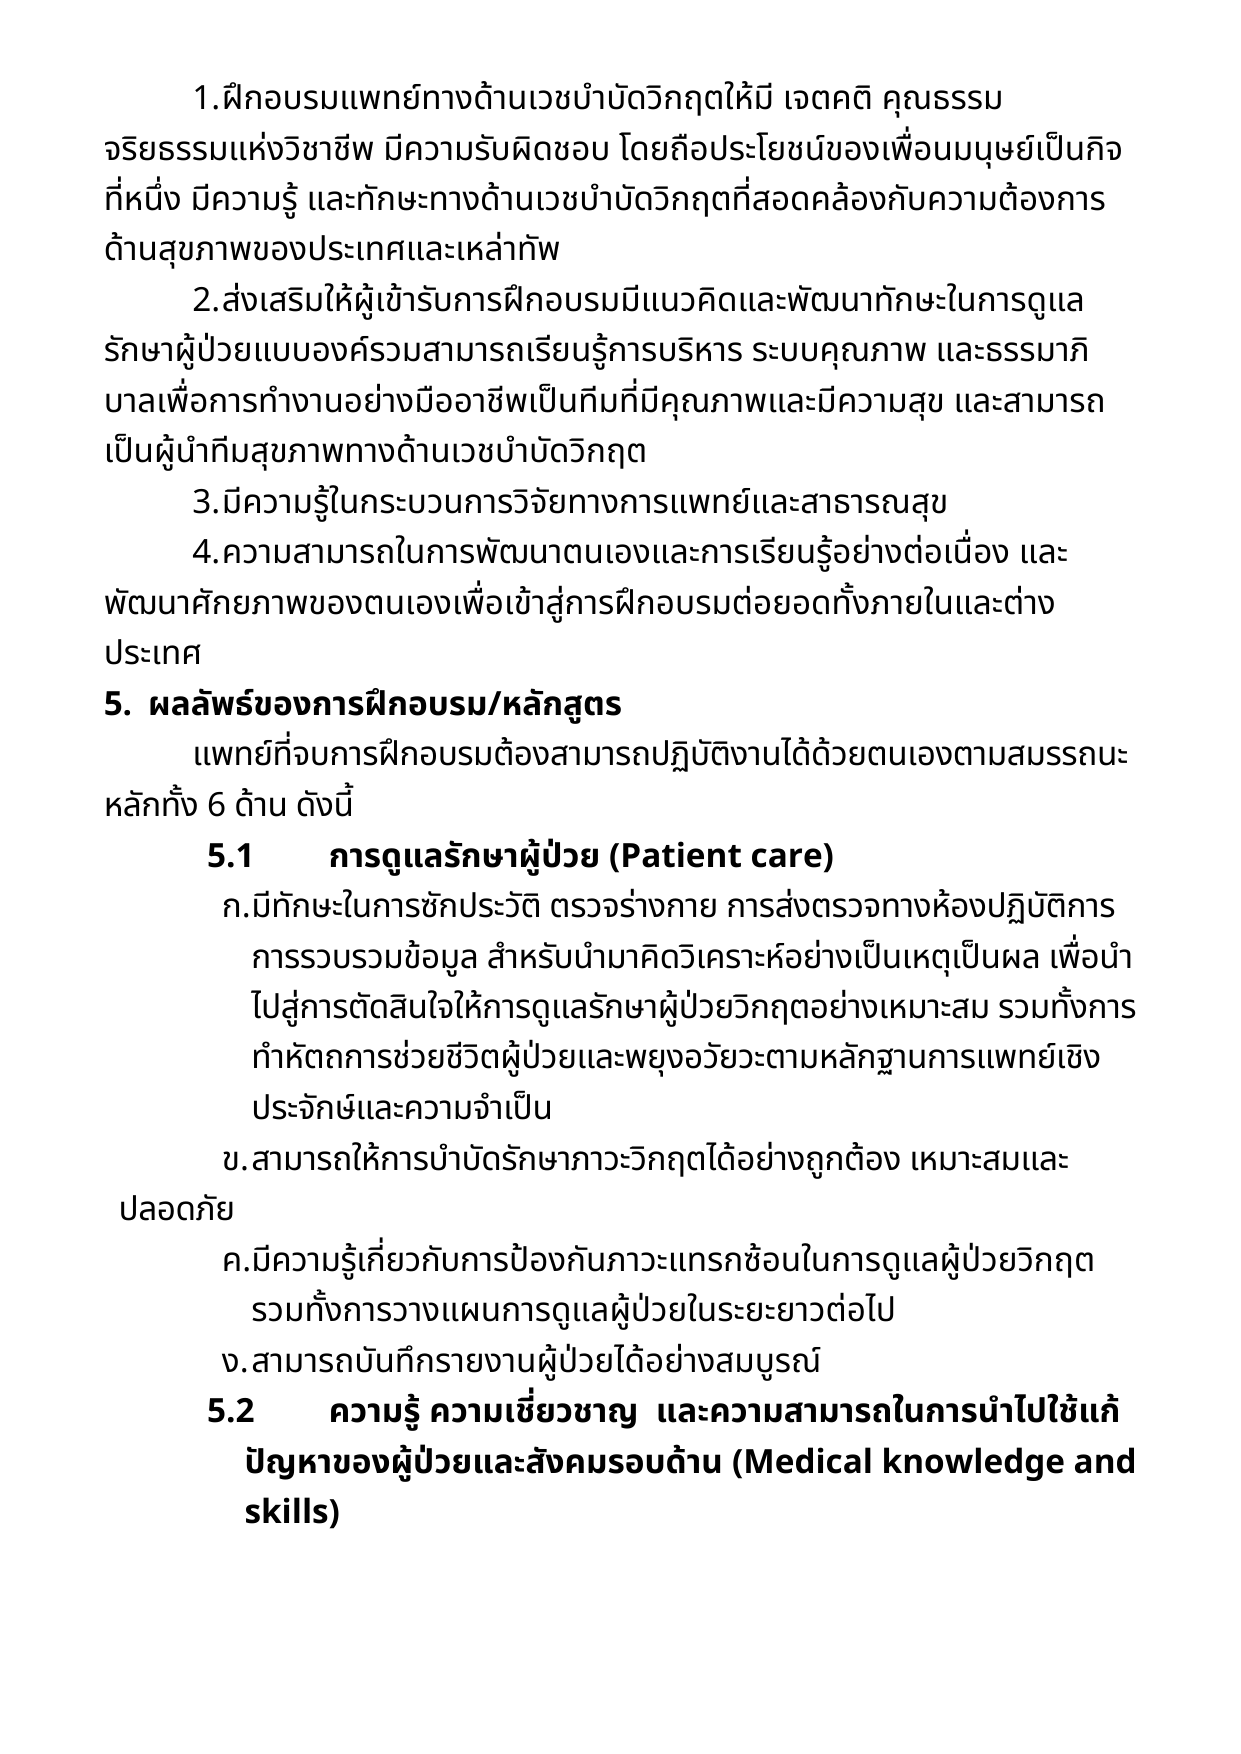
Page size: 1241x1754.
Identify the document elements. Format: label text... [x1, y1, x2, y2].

list มีความรู้เกี่ยวกับการป้องกันภาวะแทรกซ้อนในการดูแลผู้ป่วยวิกฤต รวมทั้งการวางแผนการดูแลผู้ป่วยในระยะยาวต่อไป [222, 1235, 1137, 1336]
list ผลลัพธ์ของการฝึกอบรม/หลักสูตร [103, 680, 1137, 730]
list ความสามารถในการพัฒนาตนเองและการเรียนรู้อย่างต่อเนื่อง และพัฒนาศักยภาพของตนเองเพื่อเข้าสู่การฝึกอบรมต่อยอดทั้งภายในและต่างประเทศ [103, 528, 1137, 680]
list ส่งเสริมให้ผู้เข้ารับการฝึกอบรมมีแนวคิดและพัฒนาทักษะในการดูแลรักษาผู้ป่วยแบบองค์รวมสามารถเรียนรู้การบริหาร ระบบคุณภาพ และธรรมาภิบาลเพื่อการทำงานอย่างมืออาชีพเป็นทีมที่มีคุณภาพและมีความสุข และสามารถเป็นผู้นำทีมสุขภาพทางด้านเวชบำบัดวิกฤต [103, 276, 1137, 478]
list มีความรู้ในกระบวนการวิจัยทางการแพทย์และสาธารณสุข [103, 478, 1137, 528]
list สามารถให้การบำบัดรักษาภาวะวิกฤตได้อย่างถูกต้อง เหมาะสมและปลอดภัย [118, 1134, 1137, 1235]
text แพทย์ที่จบการฝึกอบรมต้องสามารถปฏิบัติงานได้ด้วยตนเองตามสมรรถนะหลักทั้ง 6 ด้าน ดังนี้ [103, 730, 1137, 831]
list มีทักษะในการซักประวัติ ตรวจร่างกาย การส่งตรวจทางห้องปฏิบัติการ การรวบรวมข้อมูล สำหรับนำมาคิดวิเคราะห์อย่างเป็นเหตุเป็นผล เพื่อนำไปสู่การตัดสินใจให้การดูแลรักษาผู้ป่วยวิกฤตอย่างเหมาะสม รวมทั้งการทำหัตถการช่วยชีวิตผู้ป่วยและพยุงอวัยวะตามหลักฐานการแพทย์เชิงประจักษ์และความจำเป็น [222, 882, 1137, 1134]
list การดูแลรักษาผู้ป่วย (Patient care) [207, 831, 1137, 882]
list ฝึกอบรมแพทย์ทางด้านเวชบำบัดวิกฤตให้มี เจตคติ คุณธรรม จริยธรรมแห่งวิชาชีพ มีความรับผิดชอบ โดยถือประโยชน์ของเพื่อนมนุษย์เป็นกิจที่หนึ่ง มีความรู้ และทักษะทางด้านเวชบำบัดวิกฤตที่สอดคล้องกับความต้องการด้านสุขภาพของประเทศและเหล่าทัพ [103, 74, 1137, 276]
list ความรู้ ความเชี่ยวชาญ และความสามารถในการนำไปใช้แก้ปัญหาของผู้ป่วยและสังคมรอบด้าน (Medical knowledge and skills) [207, 1387, 1137, 1534]
list สามารถบันทึกรายงานผู้ป่วยได้อย่างสมบูรณ์ [118, 1336, 1137, 1387]
